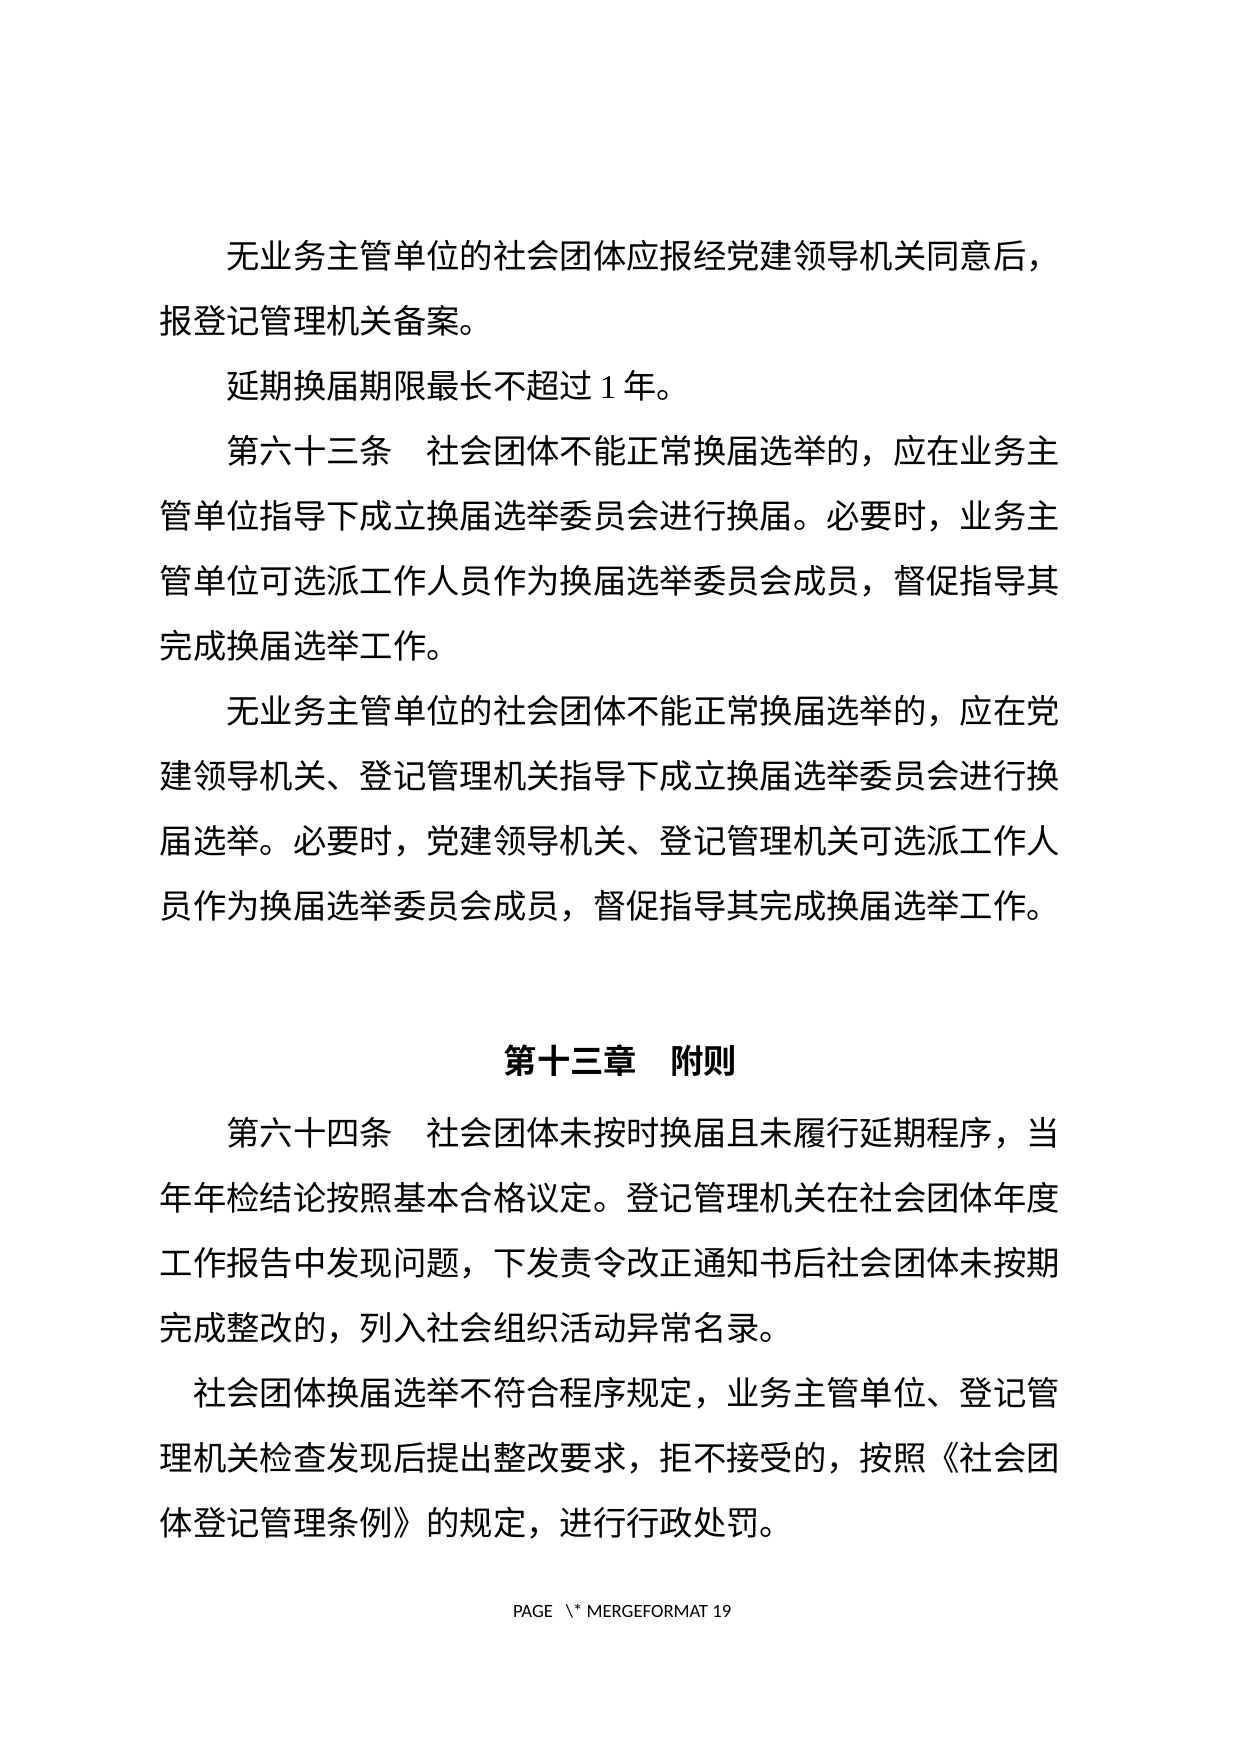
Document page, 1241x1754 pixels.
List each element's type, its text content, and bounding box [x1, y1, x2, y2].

text 无业务主管单位的社会团体不能正常换届选举的，应在党建领导机关、登记管理机关指导下成立换届选举委员会进行换届选举。必要时，党建领导机关、登记管理机关可选派工作人员作为换届选举委员会成员，督促指导其完成换届选举工作。 [159, 677, 1081, 937]
text 无业务主管单位的社会团体应报经党建领导机关同意后，报登记管理机关备案。 [159, 222, 1081, 352]
text 第六十三条 社会团体不能正常换届选举的，应在业务主管单位指导下成立换届选举委员会进行换届。必要时，业务主管单位可选派工作人员作为换届选举委员会成员，督促指导其完成换届选举工作。 [159, 417, 1081, 677]
title 第十三章 附则 [159, 1027, 1081, 1092]
text 社会团体换届选举不符合程序规定，业务主管单位、登记管理机关检查发现后提出整改要求，拒不接受的，按照《社会团体登记管理条例》的规定，进行行政处罚。 [159, 1358, 1081, 1553]
text 第六十四条 社会团体未按时换届且未履行延期程序，当年年检结论按照基本合格议定。登记管理机关在社会团体年度工作报告中发现问题，下发责令改正通知书后社会团体未按期完成整改的，列入社会组织活动异常名录。 [159, 1098, 1081, 1358]
text 延期换届期限最长不超过1年。 [159, 352, 1081, 417]
